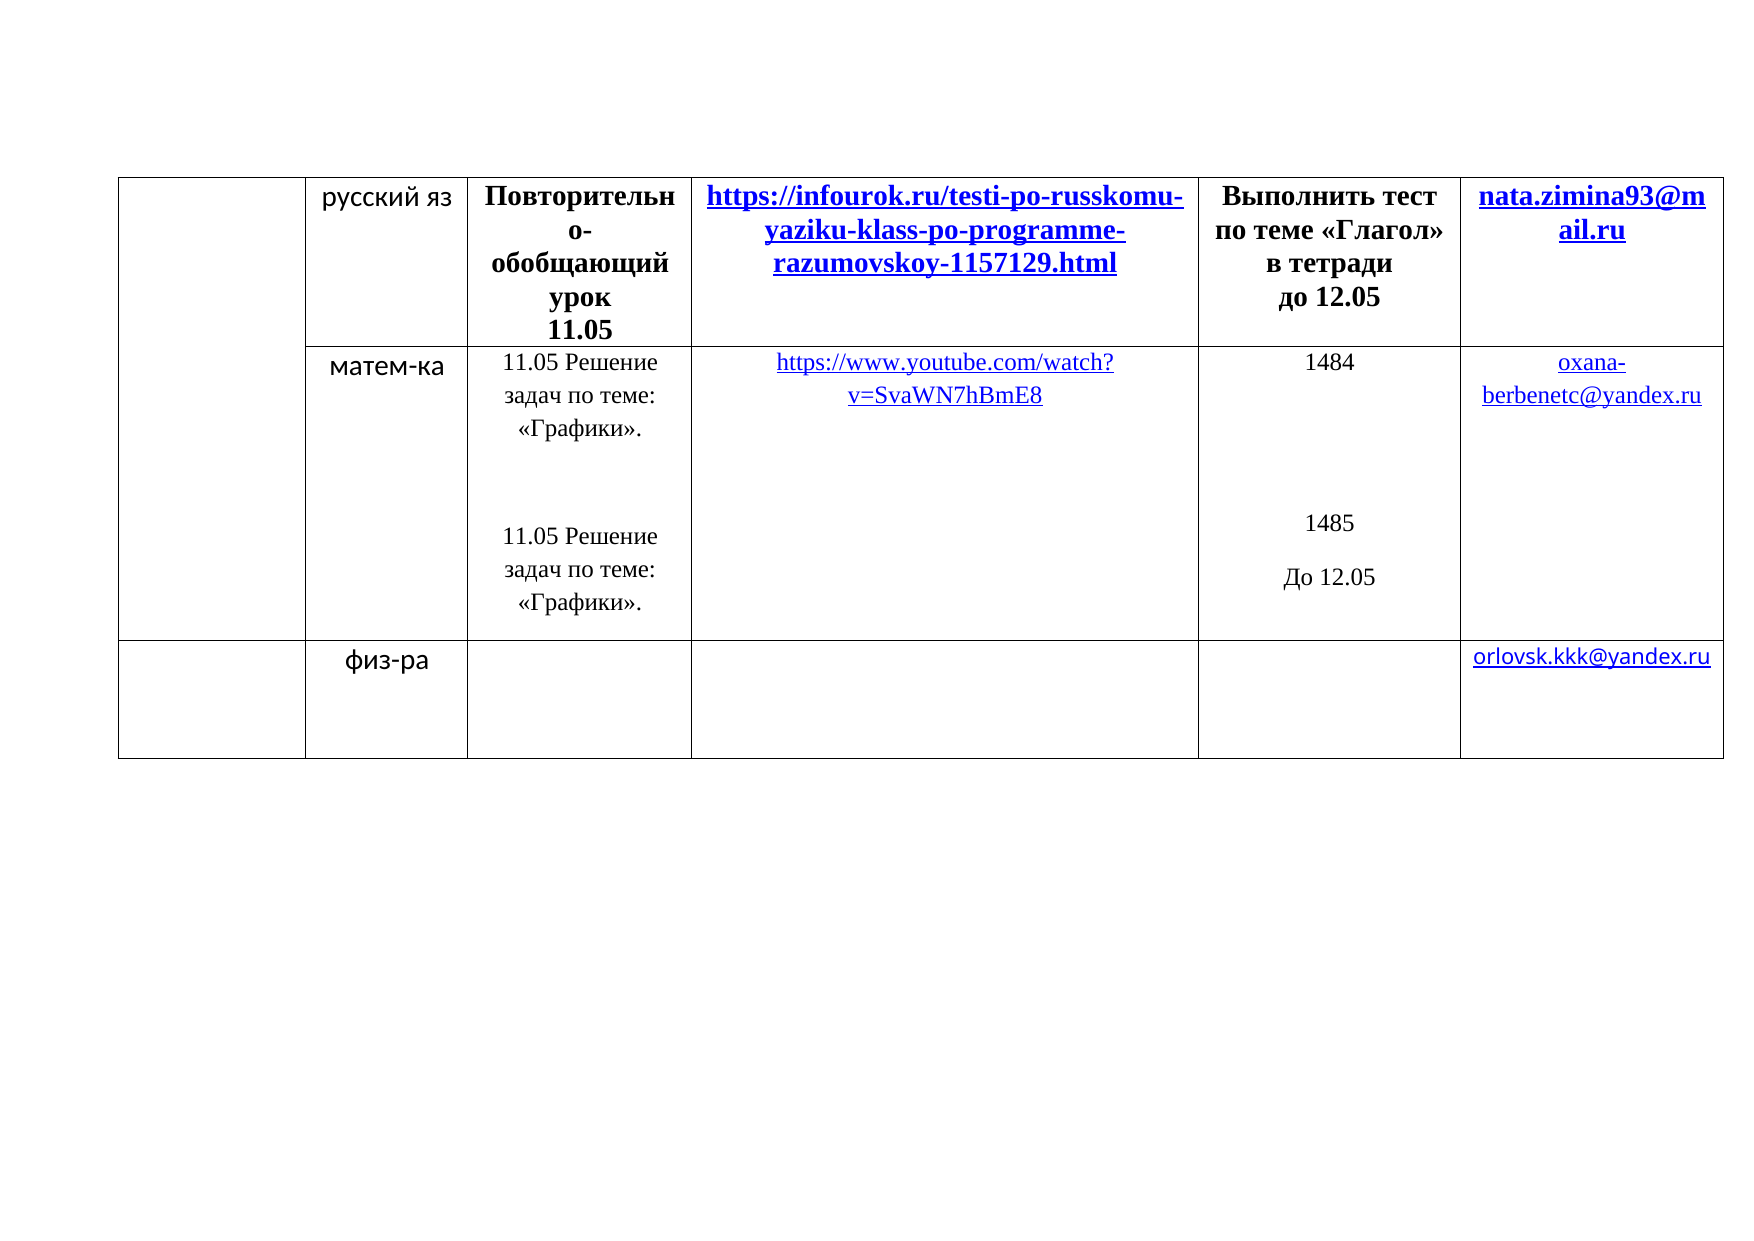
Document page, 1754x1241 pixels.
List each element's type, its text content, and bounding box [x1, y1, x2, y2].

table_cell русский яз [306, 178, 467, 346]
table_cell [119, 641, 305, 758]
table_cell физ-ра [306, 641, 467, 758]
table_cell Выполнить тест по теме «Глагол» в тетради до 12.05 [1199, 178, 1460, 346]
table_cell orlovsk.kkk@yandex.ru [1461, 641, 1723, 758]
table_cell [1199, 641, 1460, 758]
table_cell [1461, 178, 1723, 346]
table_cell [468, 178, 691, 346]
table_cell oxana-berbenetc@yandex.ru [1461, 347, 1723, 640]
table_cell 1484 1485 До 12.05 [1199, 347, 1460, 640]
table_cell [692, 641, 1198, 758]
table_cell 11.05 Решение задач по теме: «Графики». 11.05 Решение задач по теме: «Графики». [468, 347, 691, 640]
table_cell https://www.youtube.com/watch?v=SvaWN7hBmE8 [692, 347, 1198, 640]
table_cell [468, 641, 691, 758]
table_cell матем-ка [306, 347, 467, 640]
table_cell https://infourok.ru/testi-po-russkomu-yaziku-klass-po-programme-razumovskoy-1157129.html [692, 178, 1198, 346]
